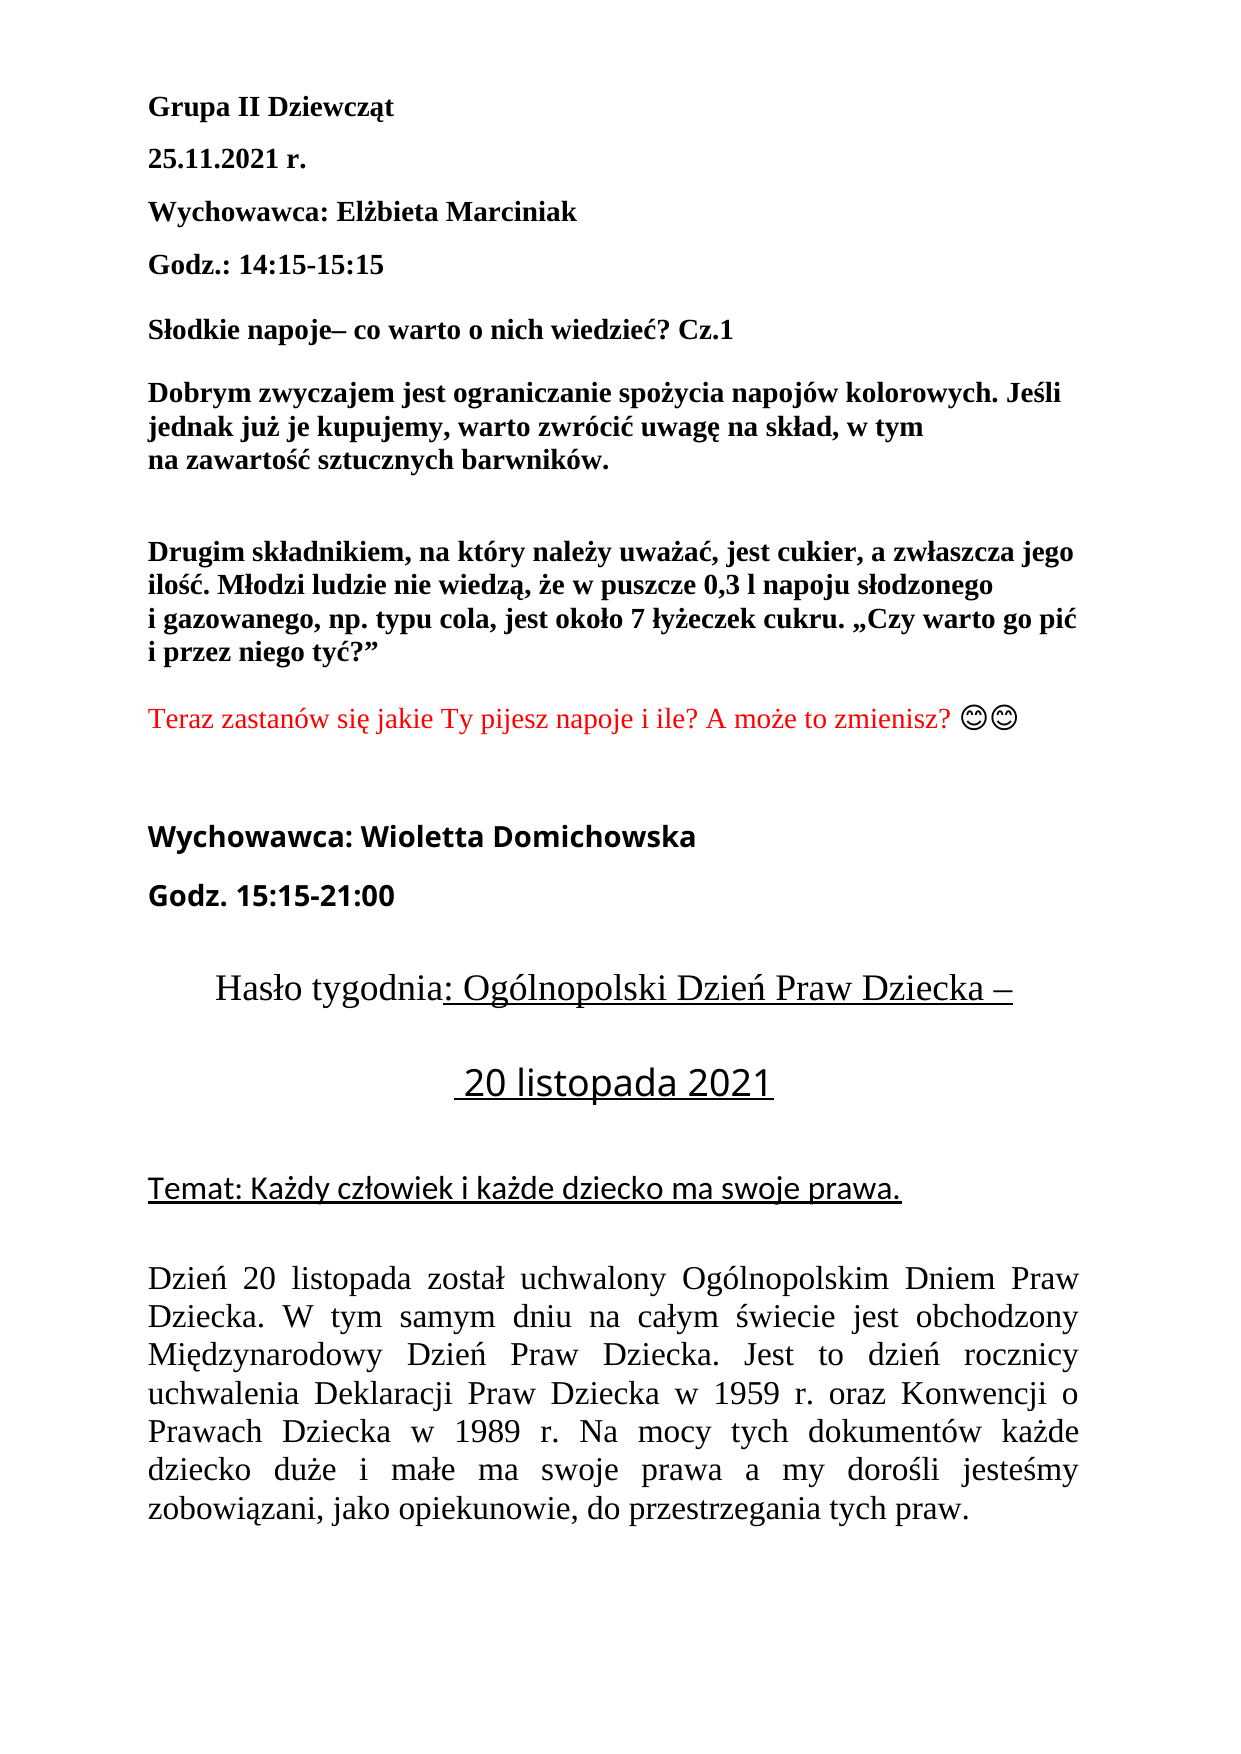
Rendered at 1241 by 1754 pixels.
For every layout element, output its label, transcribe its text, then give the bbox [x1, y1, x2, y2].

text Drugim składnikiem, na który należy uważać, jest cukier, a zwłaszcza jego ilość. Młodzi ludzie nie wiedzą, że w puszcze 0,3 l napoju słodzonego i gazowanego, np. typu cola, jest około 7 łyżeczek cukru. „Czy warto go pić i przez niego tyć?” [148, 534, 1093, 668]
text Grupa II Dziewcząt [148, 89, 1093, 122]
text Dobrym zwyczajem jest ograniczanie spożycia napojów kolorowych. Jeśli jednak już je kupujemy, warto zwrócić uwagę na skład, w tym na zawartość sztucznych barwników. [148, 375, 1093, 504]
text Wychowawca: Wioletta Domichowska [148, 816, 1093, 856]
text Teraz zastanów się jakie Ty pijesz napoje i ile? A może to zmienisz? 😊😊 [148, 697, 1093, 737]
text Słodkie napoje– co warto o nich wiedzieć? Cz.1 [148, 312, 1093, 346]
text Godz.: 14:15-15:15 [148, 247, 1093, 281]
text 25.11.2021 r. [148, 141, 1093, 175]
text Dzień 20 listopada został uchwalony Ogólnopolskim Dniem Praw Dziecka. W tym samym dniu na całym świecie jest obchodzony Międzynarodowy Dzień Praw Dziecka. Jest to dzień rocznicy uchwalenia Deklaracji Praw Dziecka w 1959 r. oraz Konwencji o Prawach Dziecka w 1989 r. Na mocy tych dokumentów każde dziecko duże i małe ma swoje prawa a my dorośli jesteśmy zobowiązani, jako opiekunowie, do przestrzegania tych praw. [148, 1258, 1080, 1526]
text 20 listopada 2021 [148, 1056, 1080, 1107]
text Temat: Każdy człowiek i każde dziecko ma swoje prawa. [148, 1167, 1093, 1207]
text Hasło tygodnia: Ogólnopolski Dzień Praw Dziecka – [148, 966, 1080, 1009]
text Godz. 15:15-21:00 [148, 875, 1093, 915]
text Wychowawca: Elżbieta Marciniak [148, 194, 1093, 228]
